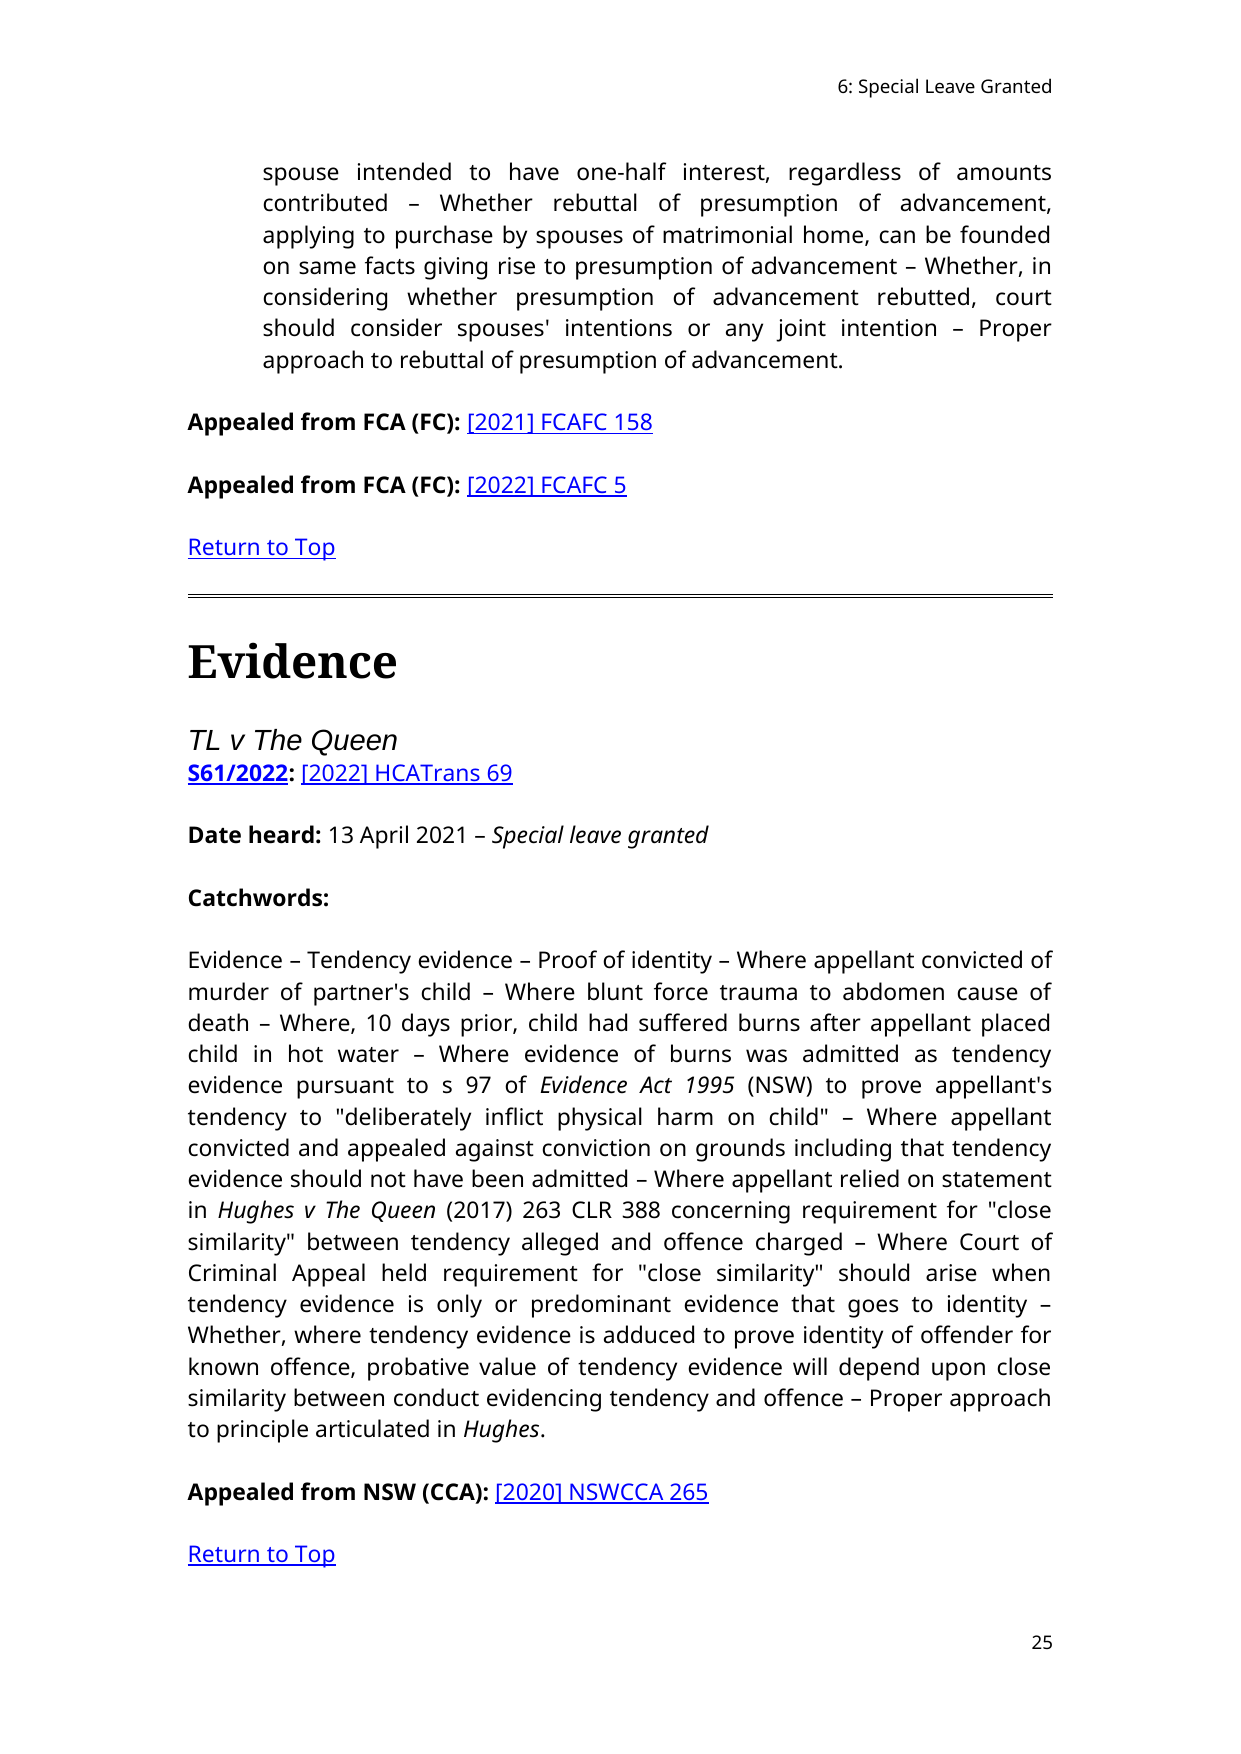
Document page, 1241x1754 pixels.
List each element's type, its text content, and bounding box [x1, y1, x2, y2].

subtitle TL v The Queen [187, 723, 1053, 757]
text S61/2022: [2022] HCATrans 69 [187, 757, 1053, 788]
text Return to Top [187, 1538, 1053, 1569]
text Appealed from FCA (FC): [2021] FCAFC 158 [187, 406, 1053, 437]
text Evidence – Tendency evidence – Proof of identity – Where appellant convicted of murder of partner's child – Where blunt force trauma to abdomen cause of death – Where, 10 days prior, child had suffered burns after appellant placed child in hot water – Where evidence of burns was admitted as tendency evidence pursuant to s 97 of Evidence Act 1995 (NSW) to prove appellant's tendency to "deliberately inflict physical harm on child" – Where appellant convicted and appealed against conviction on grounds including that tendency evidence should not have been admitted – Where appellant relied on statement in Hughes v The Queen (2017) 263 CLR 388 concerning requirement for "close similarity" between tendency alleged and offence charged – Where Court of Criminal Appeal held requirement for "close similarity" should arise when tendency evidence is only or predominant evidence that goes to identity – Whether, where tendency evidence is adduced to prove identity of offender for known offence, probative value of tendency evidence will depend upon close similarity between conduct evidencing tendency and offence – Proper approach to principle articulated in Hughes. [187, 944, 1053, 1444]
text Return to Top [187, 531, 1053, 562]
text Appealed from FCA (FC): [2022] FCAFC 5 [187, 468, 1053, 500]
subtitle Evidence [187, 629, 1053, 692]
text Appealed from NSW (CCA): [2020] NSWCCA 265 [187, 1475, 1053, 1507]
text Catchwords: [187, 882, 1053, 913]
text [262, 156, 1053, 375]
text Date heard: 13 April 2021 – Special leave granted [187, 819, 1053, 850]
